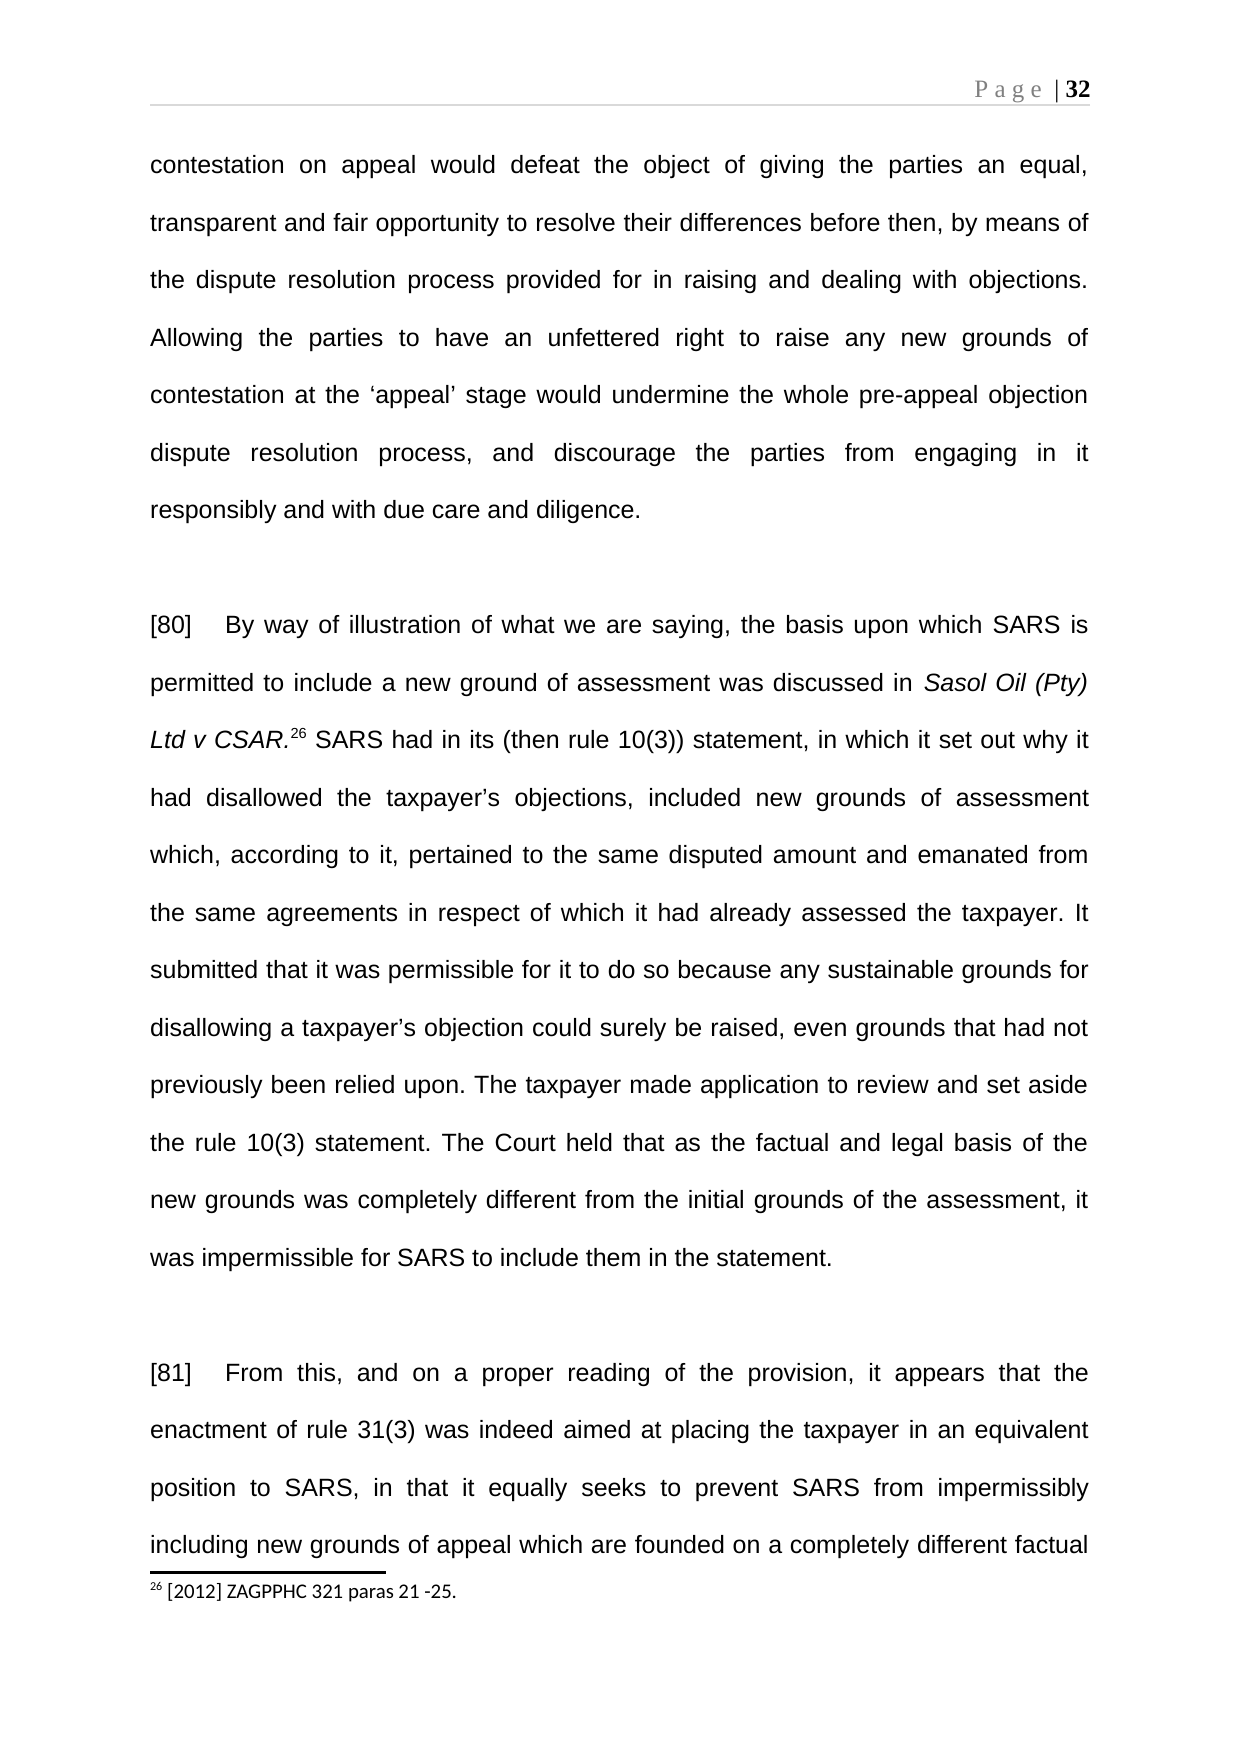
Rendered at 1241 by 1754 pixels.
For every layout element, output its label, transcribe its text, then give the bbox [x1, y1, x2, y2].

text [80] By way of illustration of what we are saying, the basis upon which SARS is permitted to include a new ground of assessment was discussed in Sasol Oil (Pty) Ltd v CSAR. SARS had in its (then rule 10(3)) statement, in which it set out why it had disallowed the taxpayer’s objections, included new grounds of assessment which, according to it, pertained to the same disputed amount and emanated from the same agreements in respect of which it had already assessed the taxpayer. It submitted that it was permissible for it to do so because any sustainable grounds for disallowing a taxpayer’s objection could surely be raised, even grounds that had not previously been relied upon. The taxpayer made application to review and set aside the rule 10(3) statement. The Court held that as the factual and legal basis of the new grounds was completely different from the initial grounds of the assessment, it was impermissible for SARS to include them in the statement. [150, 610, 1090, 1271]
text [150, 1357, 1090, 1559]
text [150, 150, 1090, 524]
